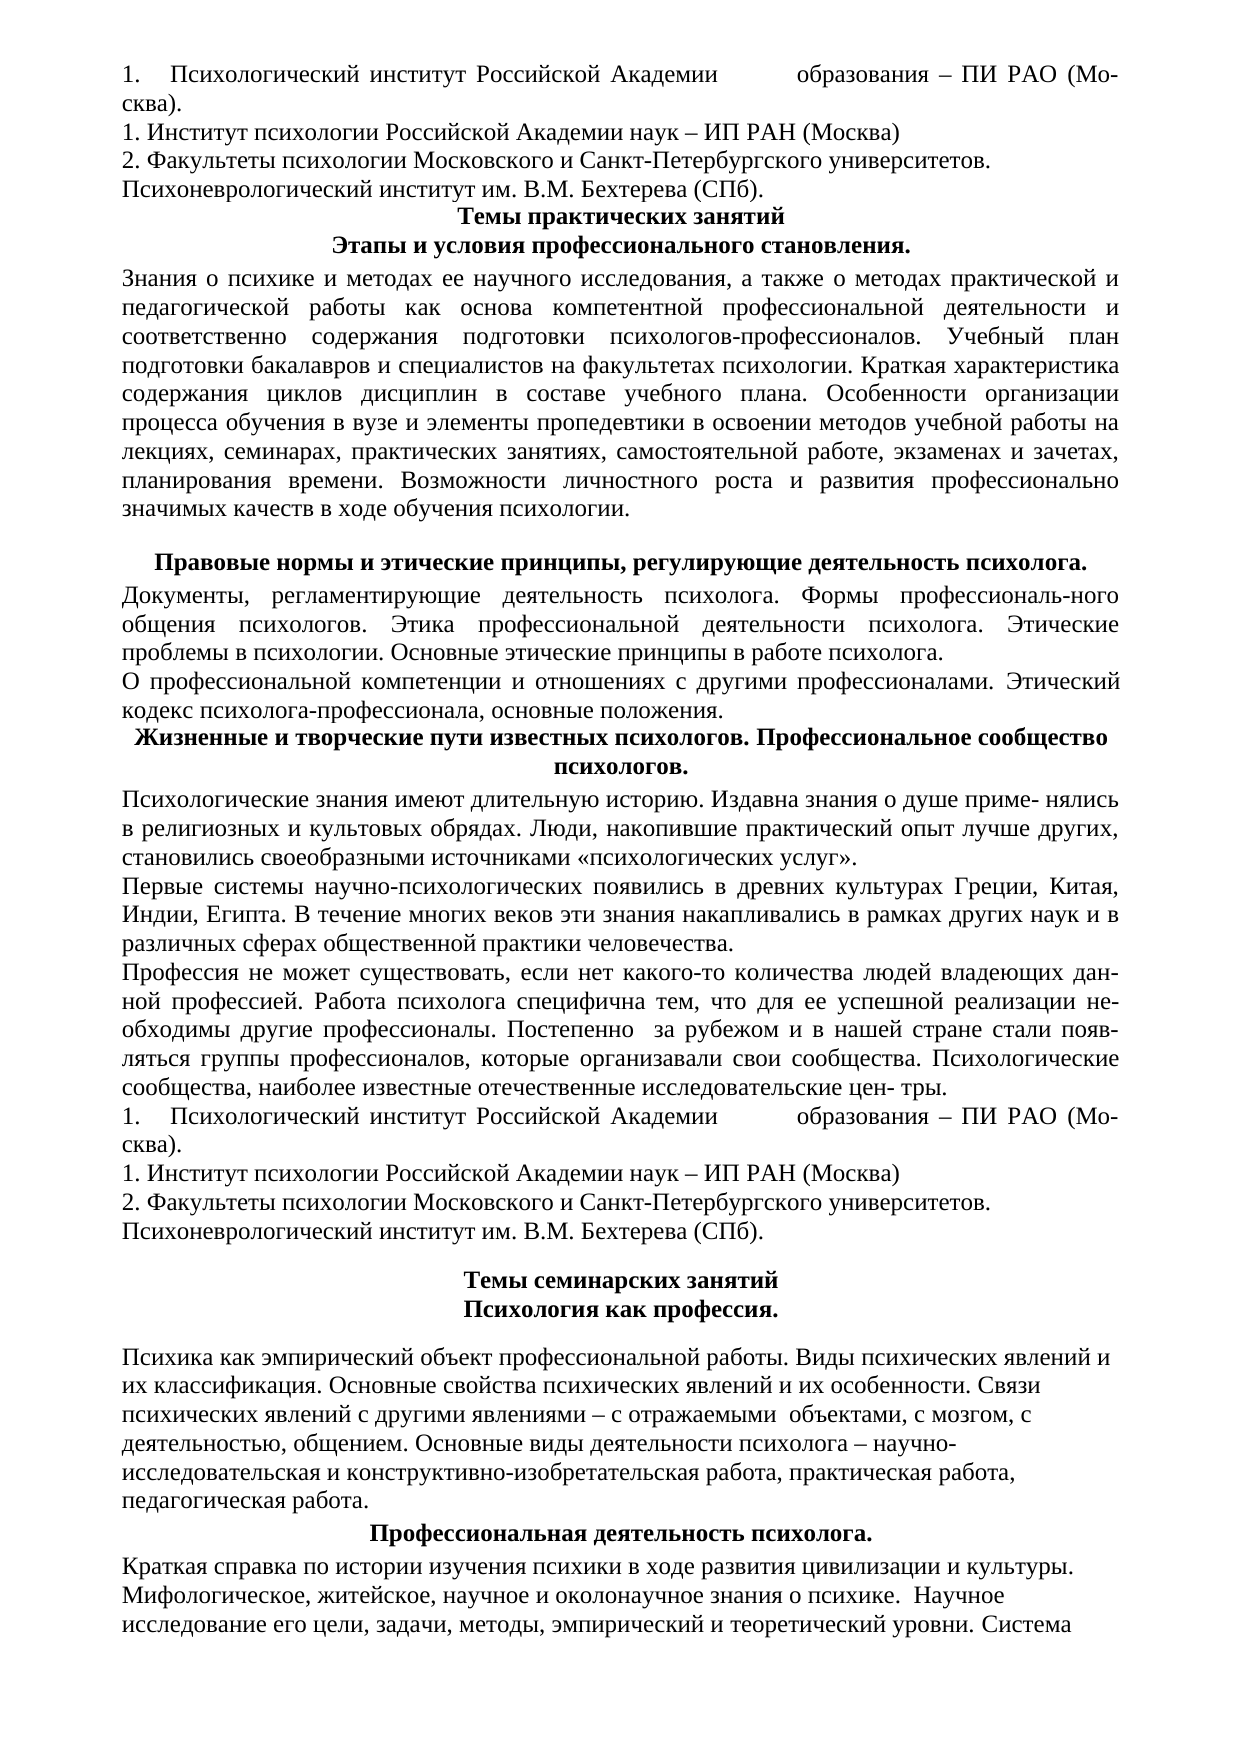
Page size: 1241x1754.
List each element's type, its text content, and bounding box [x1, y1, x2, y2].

table_cell Психологические знания имеют длительную историю. Издавна знания о душе приме- нялись в религиозных и культовых обрядах. Люди, накопившие практический опыт лучше других, становились своеобразными источниками «психологических услуг». Первые системы научно-психологических появились в древних культурах Греции, Китая, Индии, Египта. В течение многих веков эти знания накапливались в рамках других наук и в различных сферах общественной практики человечества. Профессия не может существовать, если нет какого-то количества людей владеющих дан- ной профессией. Работа психолога специфична тем, что для ее успешной реализации не- обходимы другие профессионалы. Постепенно за рубежом и в нашей стране стали появ- ляться группы профессионалов, которые организавали свои сообщества. Психологические сообщества, наиболее известные отечественные исследовательские цен- тры. 1. Психологический институт Российской Академии образования – ПИ РАО (Мо- сква). 1. Институт психологии Российской Академии наук – ИП РАН (Москва) 2. Факультеты психологии Московского и Санкт-Петербургского университетов. Психоневрологический институт им. В.М. Бехтерева (СПб). [118, 785, 1124, 1265]
table_cell Профессиональная деятельность психолога. [118, 1518, 1124, 1551]
table_cell Темы практических занятий [118, 201, 1124, 230]
table_cell Документы, регламентирующие деятельность психолога. Формы профессиональ-ного общения психологов. Этика профессиональной деятельности психолога. Этические проблемы в психологии. Основные этические принципы в работе психолога. О профессиональной компетенции и отношениях с другими профессионалами. Этический кодекс психолога-профессионала, основные положения. [118, 580, 1124, 722]
table_cell Темы семинарских занятий [118, 1265, 1124, 1294]
table_cell Знания о психике и методах ее научного исследования, а также о методах практической и педагогической работы как основа компетентной профессиональной деятельности и соответственно содержания подготовки психологов-профессионалов. Учебный план подготовки бакалавров и специалистов на факультетах психологии. Краткая характеристика содержания циклов дисциплин в составе учебного плана. Особенности организации процесса обучения в вузе и элементы пропедевтики в освоении методов учебной работы на лекциях, семинарах, практических занятиях, самостоятельной работе, экзаменах и зачетах, планирования времени. Возможности личностного роста и развития профессионально значимых качеств в ходе обучения психологии. [118, 264, 1124, 547]
table_cell Этапы и условия профессионального становления. [118, 230, 1124, 263]
table_header 1. Психологический институт Российской Академии образования – ПИ РАО (Мо- сква). 1. Институт психологии Российской Академии наук – ИП РАН (Москва) 2. Факультеты психологии Московского и Санкт-Петербургского университетов. Психоневрологический институт им. В.М. Бехтерева (СПб). [118, 59, 1124, 201]
table_cell Правовые нормы и этические принципы, регулирующие деятельность психолога. [118, 547, 1124, 580]
table_cell Жизненные и творческие пути известных психологов. Профессиональное сообщество психологов. [118, 722, 1124, 784]
table_cell Краткая справка по истории изучения психики в ходе развития цивилизации и культуры. Мифологическое, житейское, научное и околонаучное знания о психике. Научное исследование его цели, задачи, методы, эмпирический и теоретический уровни. Система [118, 1551, 1124, 1662]
table_cell Психика как эмпирический объект профессиональной работы. Виды психических явлений и их классификация. Основные свойства психических явлений и их особенности. Связи психических явлений с другими явлениями – с отражаемыми объектами, с мозгом, с деятельностью, общением. Основные виды деятельности психолога – научно- исследовательская и конструктивно-изобретательская работа, практическая работа, педагогическая работа. [118, 1342, 1124, 1518]
table_cell Психология как профессия. [118, 1294, 1124, 1342]
